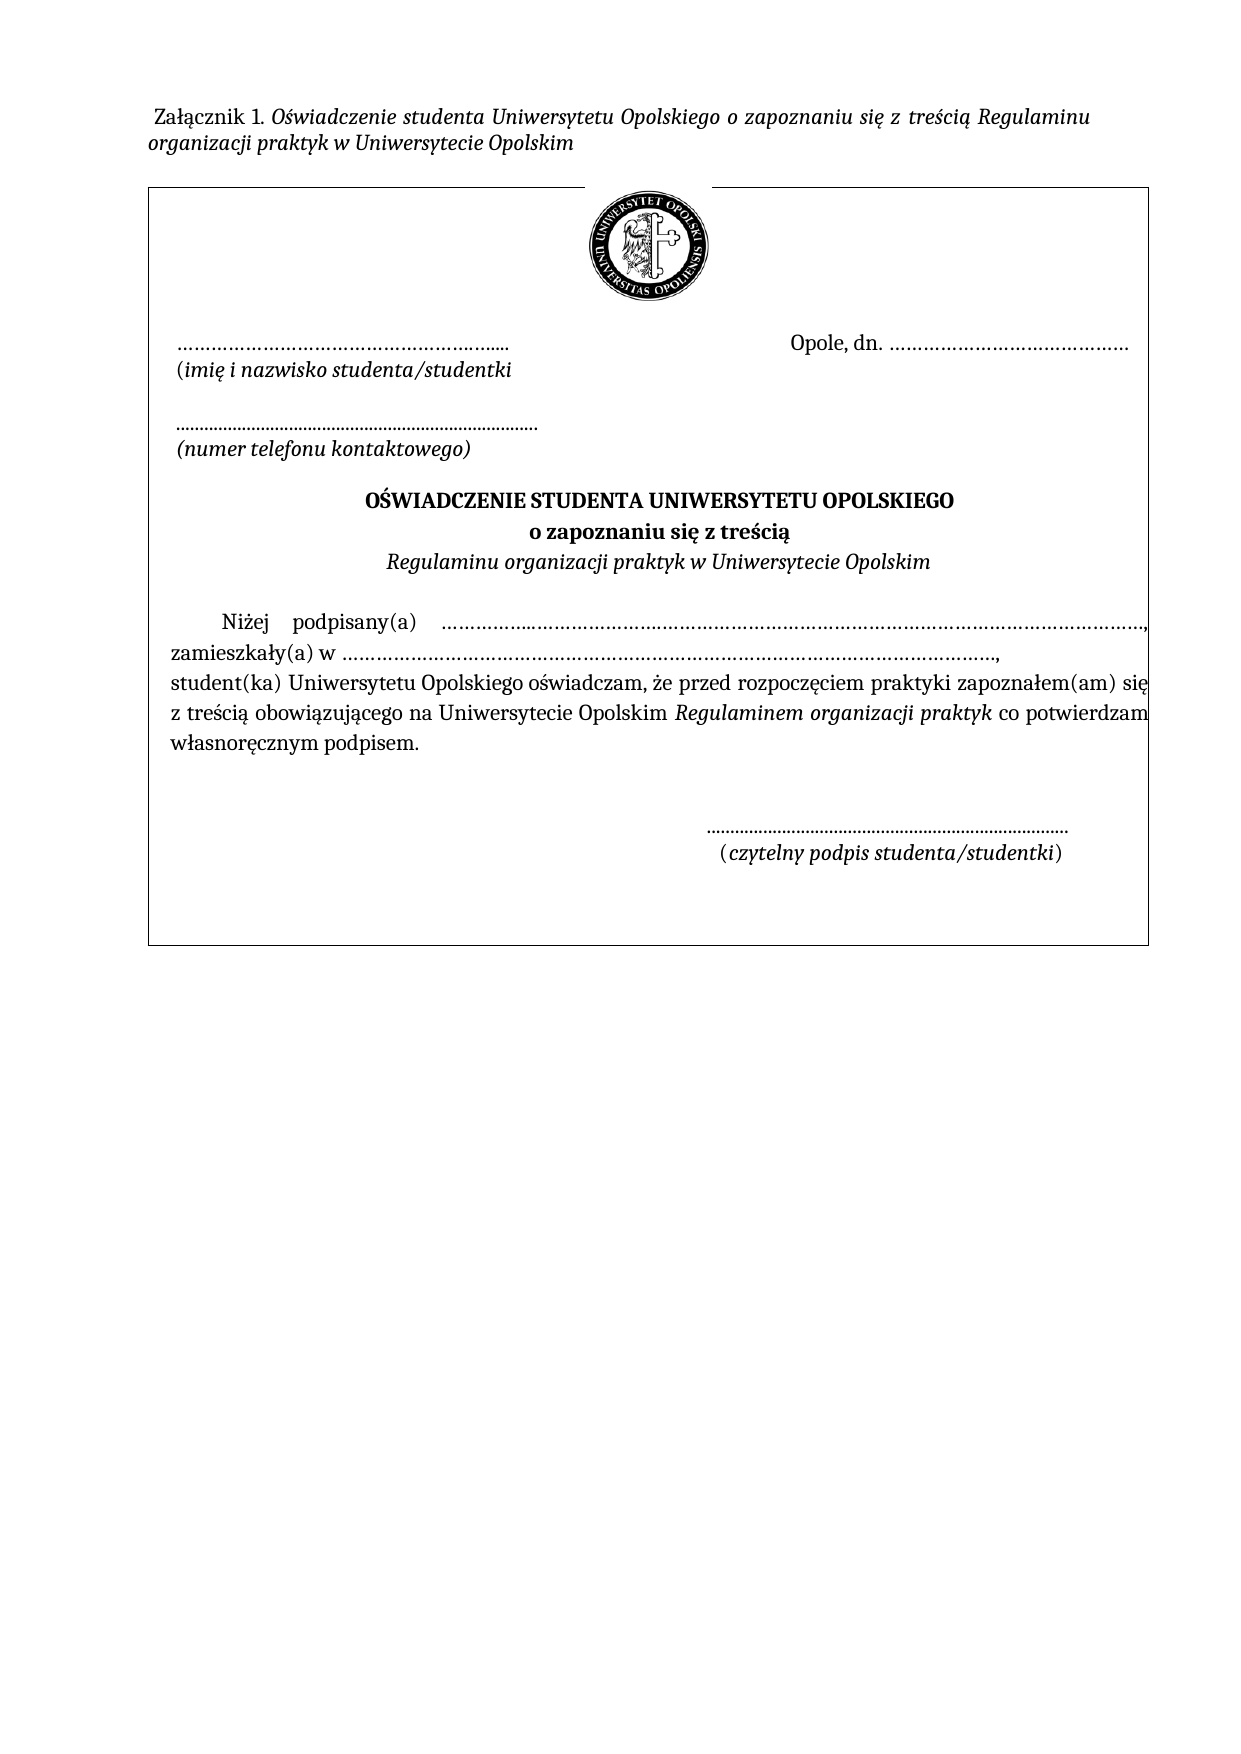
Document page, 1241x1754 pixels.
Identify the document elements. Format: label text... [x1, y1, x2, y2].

text Załącznik 1. Oświadczenie studenta Uniwersytetu Opolskiego o zapoznaniu się z treścią Regulaminu organizacji praktyk w Uniwersytecie Opolskim [148, 103, 1093, 156]
table_header [149, 188, 1148, 945]
picture [585, 187, 712, 304]
